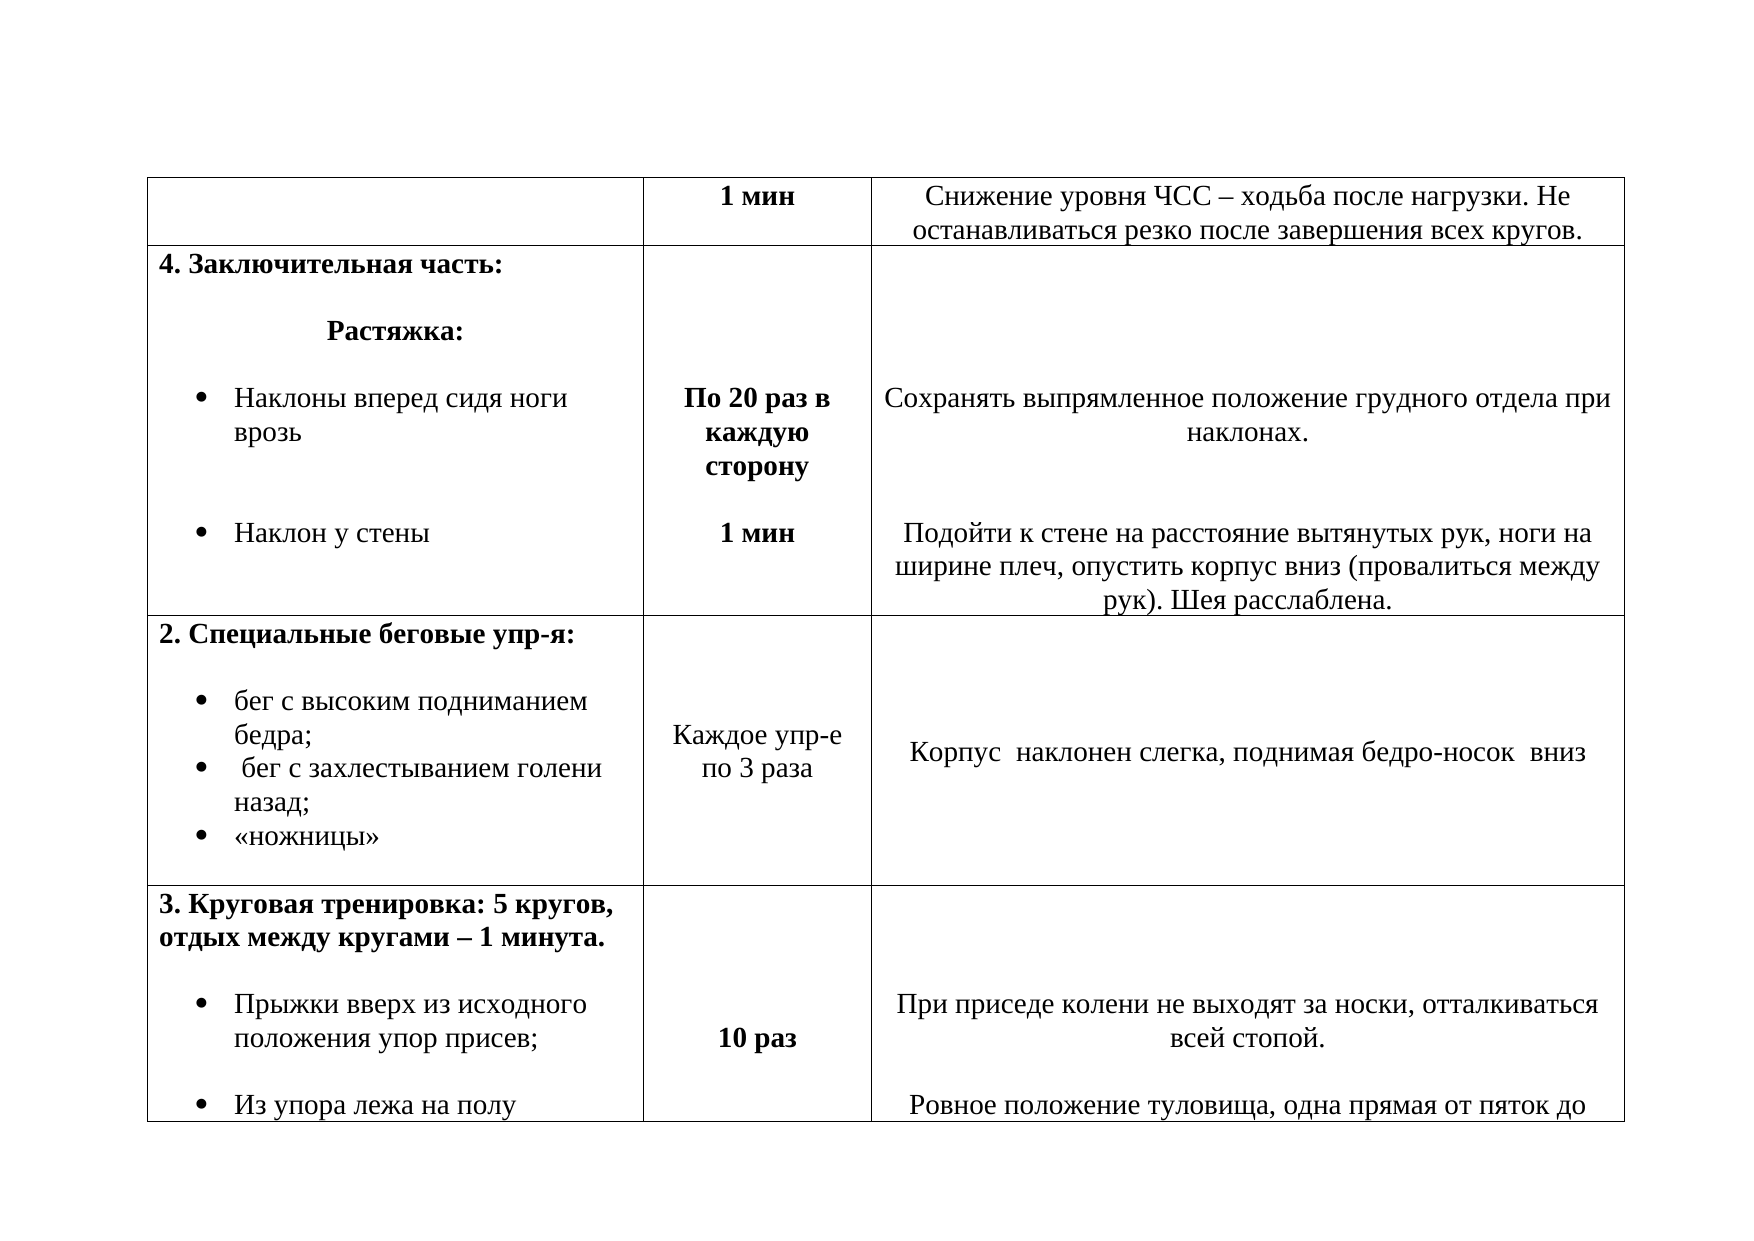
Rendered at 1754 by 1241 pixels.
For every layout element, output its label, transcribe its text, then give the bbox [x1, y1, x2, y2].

table_cell Сохранять выпрямленное положение грудного отдела при наклонах. Подойти к стене на расстояние вытянутых рук, ноги на ширине плеч, опустить корпус вниз (провалиться между рук). Шея расслаблена. [872, 246, 1624, 615]
table_cell Корпус наклонен слегка, поднимая бедро-носок вниз [872, 616, 1624, 885]
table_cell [644, 178, 871, 245]
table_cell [148, 178, 643, 245]
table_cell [872, 886, 1624, 1121]
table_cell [148, 886, 643, 1121]
table_cell 2. Специальные беговые упр-я: бег с высоким подниманием бедра; бег с захлестыванием голени назад; «ножницы» [148, 616, 643, 885]
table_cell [872, 178, 1624, 245]
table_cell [644, 886, 871, 1121]
table_cell По 20 раз в каждую сторону 1 мин [644, 246, 871, 615]
table_cell Каждое упр-е по 3 раза [644, 616, 871, 885]
table_cell 4. Заключительная часть: Растяжка: Наклоны вперед сидя ноги врозь Наклон у стены [148, 246, 643, 615]
